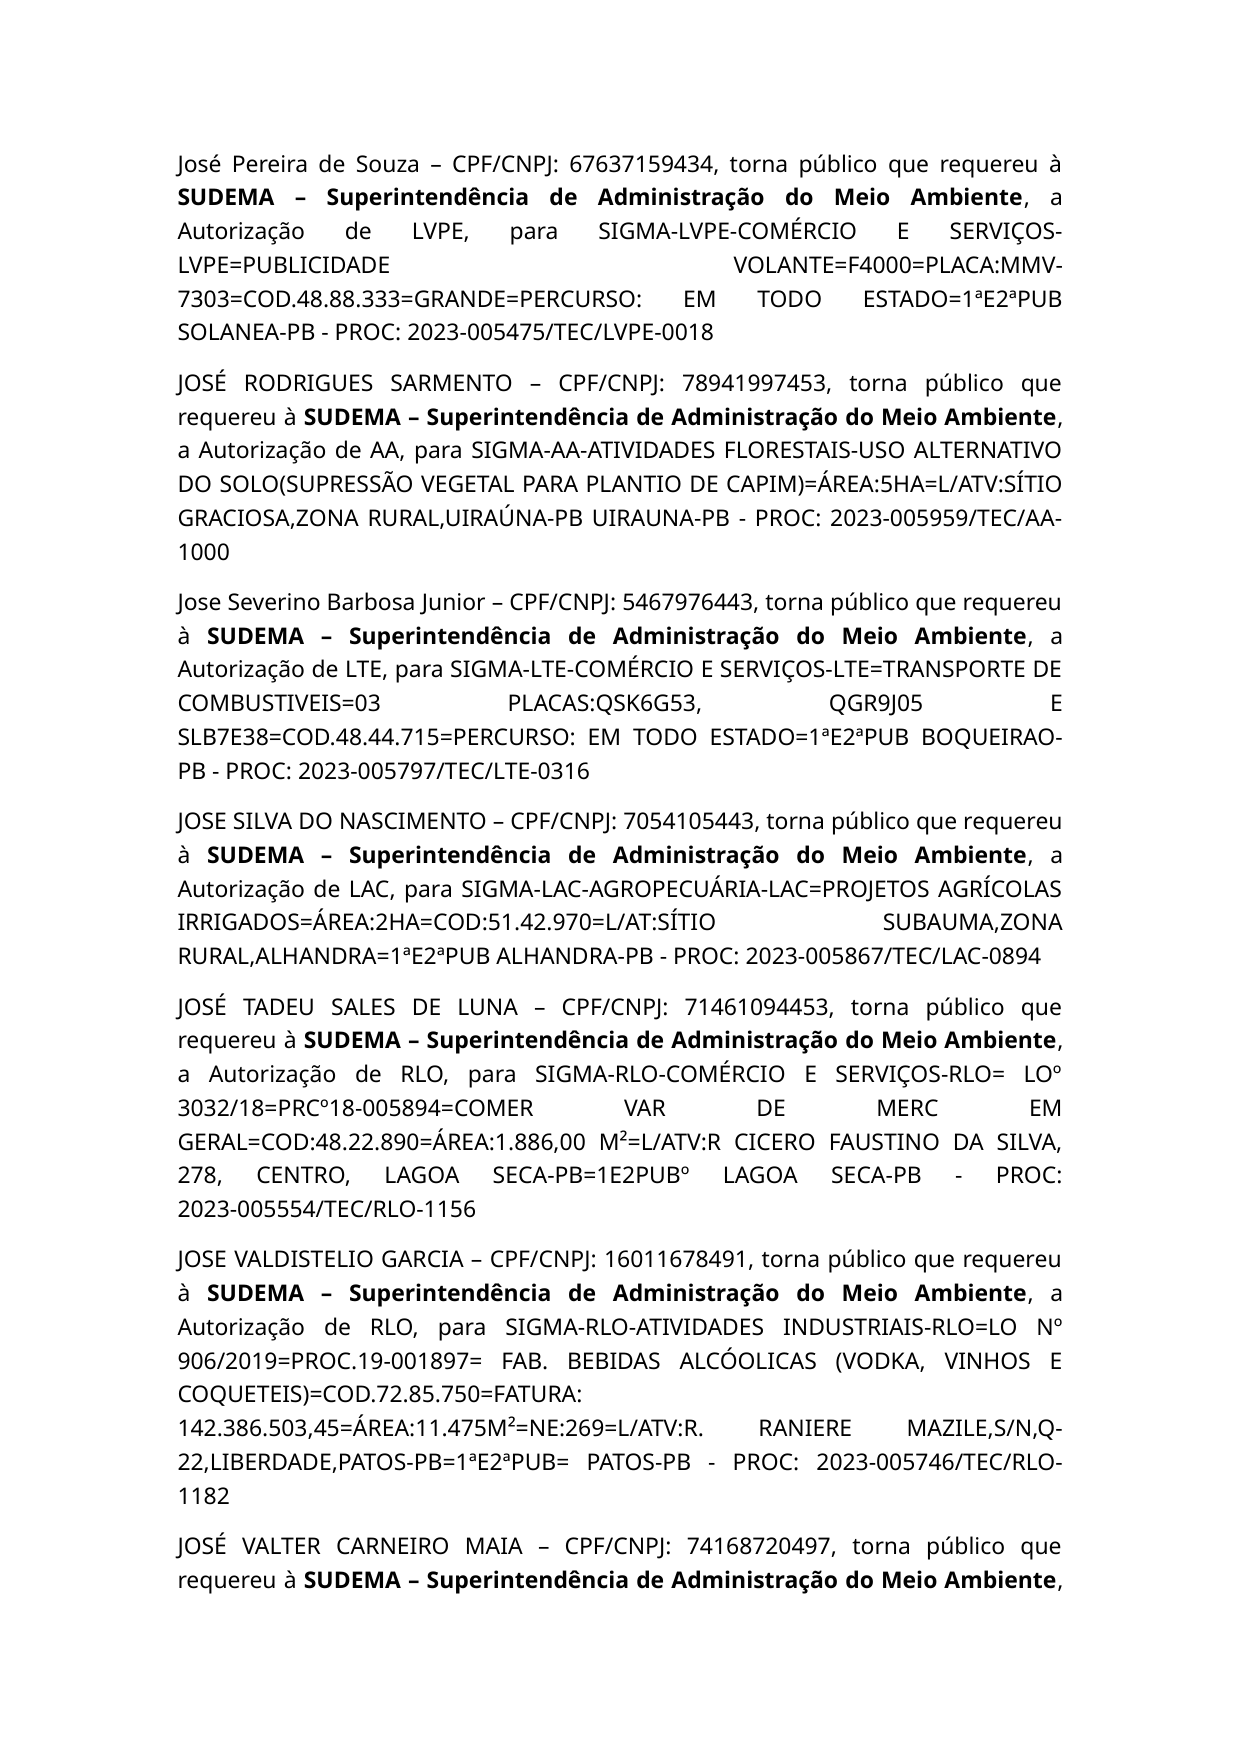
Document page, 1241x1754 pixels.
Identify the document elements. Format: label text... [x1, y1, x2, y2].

text JOSÉ RODRIGUES SARMENTO – CPF/CNPJ: 78941997453, torna público que requereu à SUDEMA – Superintendência de Administração do Meio Ambiente, a Autorização de AA, para SIGMA-AA-ATIVIDADES FLORESTAIS-USO ALTERNATIVO DO SOLO(SUPRESSÃO VEGETAL PARA PLANTIO DE CAPIM)=ÁREA:5HA=L/ATV:SÍTIO GRACIOSA,ZONA RURAL,UIRAÚNA-PB UIRAUNA-PB - PROC: 2023-005959/TEC/AA-1000 [177, 367, 1063, 567]
text Jose Severino Barbosa Junior – CPF/CNPJ: 5467976443, torna público que requereu à SUDEMA – Superintendência de Administração do Meio Ambiente, a Autorização de LTE, para SIGMA-LTE-COMÉRCIO E SERVIÇOS-LTE=TRANSPORTE DE COMBUSTIVEIS=03 PLACAS:QSK6G53, QGR9J05 E SLB7E38=COD.48.44.715=PERCURSO: EM TODO ESTADO=1ªE2ªPUB BOQUEIRAO-PB - PROC: 2023-005797/TEC/LTE-0316 [177, 586, 1063, 786]
text JOSE SILVA DO NASCIMENTO – CPF/CNPJ: 7054105443, torna público que requereu à SUDEMA – Superintendência de Administração do Meio Ambiente, a Autorização de LAC, para SIGMA-LAC-AGROPECUÁRIA-LAC=PROJETOS AGRÍCOLAS IRRIGADOS=ÁREA:2HA=COD:51.42.970=L/AT:SÍTIO SUBAUMA,ZONA RURAL,ALHANDRA=1ªE2ªPUB ALHANDRA-PB - PROC: 2023-005867/TEC/LAC-0894 [177, 805, 1063, 971]
text JOSE VALDISTELIO GARCIA – CPF/CNPJ: 16011678491, torna público que requereu à SUDEMA – Superintendência de Administração do Meio Ambiente, a Autorização de RLO, para SIGMA-RLO-ATIVIDADES INDUSTRIAIS-RLO=LO Nº 906/2019=PROC.19-001897= FAB. BEBIDAS ALCÓOLICAS (VODKA, VINHOS E COQUETEIS)=COD.72.85.750=FATURA: 142.386.503,45=ÁREA:11.475M²=NE:269=L/ATV:R. RANIERE MAZILE,S/N,Q-22,LIBERDADE,PATOS-PB=1ªE2ªPUB= PATOS-PB - PROC: 2023-005746/TEC/RLO-1182 [177, 1243, 1063, 1511]
text JOSÉ TADEU SALES DE LUNA – CPF/CNPJ: 71461094453, torna público que requereu à SUDEMA – Superintendência de Administração do Meio Ambiente, a Autorização de RLO, para SIGMA-RLO-COMÉRCIO E SERVIÇOS-RLO= LOº 3032/18=PRCº18-005894=COMER VAR DE MERC EM GERAL=COD:48.22.890=ÁREA:1.886,00 M²=L/ATV:R CICERO FAUSTINO DA SILVA, 278, CENTRO, LAGOA SECA-PB=1E2PUBº LAGOA SECA-PB - PROC: 2023-005554/TEC/RLO-1156 [177, 991, 1063, 1224]
text José Pereira de Souza – CPF/CNPJ: 67637159434, torna público que requereu à SUDEMA – Superintendência de Administração do Meio Ambiente, a Autorização de LVPE, para SIGMA-LVPE-COMÉRCIO E SERVIÇOS-LVPE=PUBLICIDADE VOLANTE=F4000=PLACA:MMV-7303=COD.48.88.333=GRANDE=PERCURSO: EM TODO ESTADO=1ªE2ªPUB SOLANEA-PB - PROC: 2023-005475/TEC/LVPE-0018 [177, 148, 1063, 348]
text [177, 1530, 1063, 1595]
